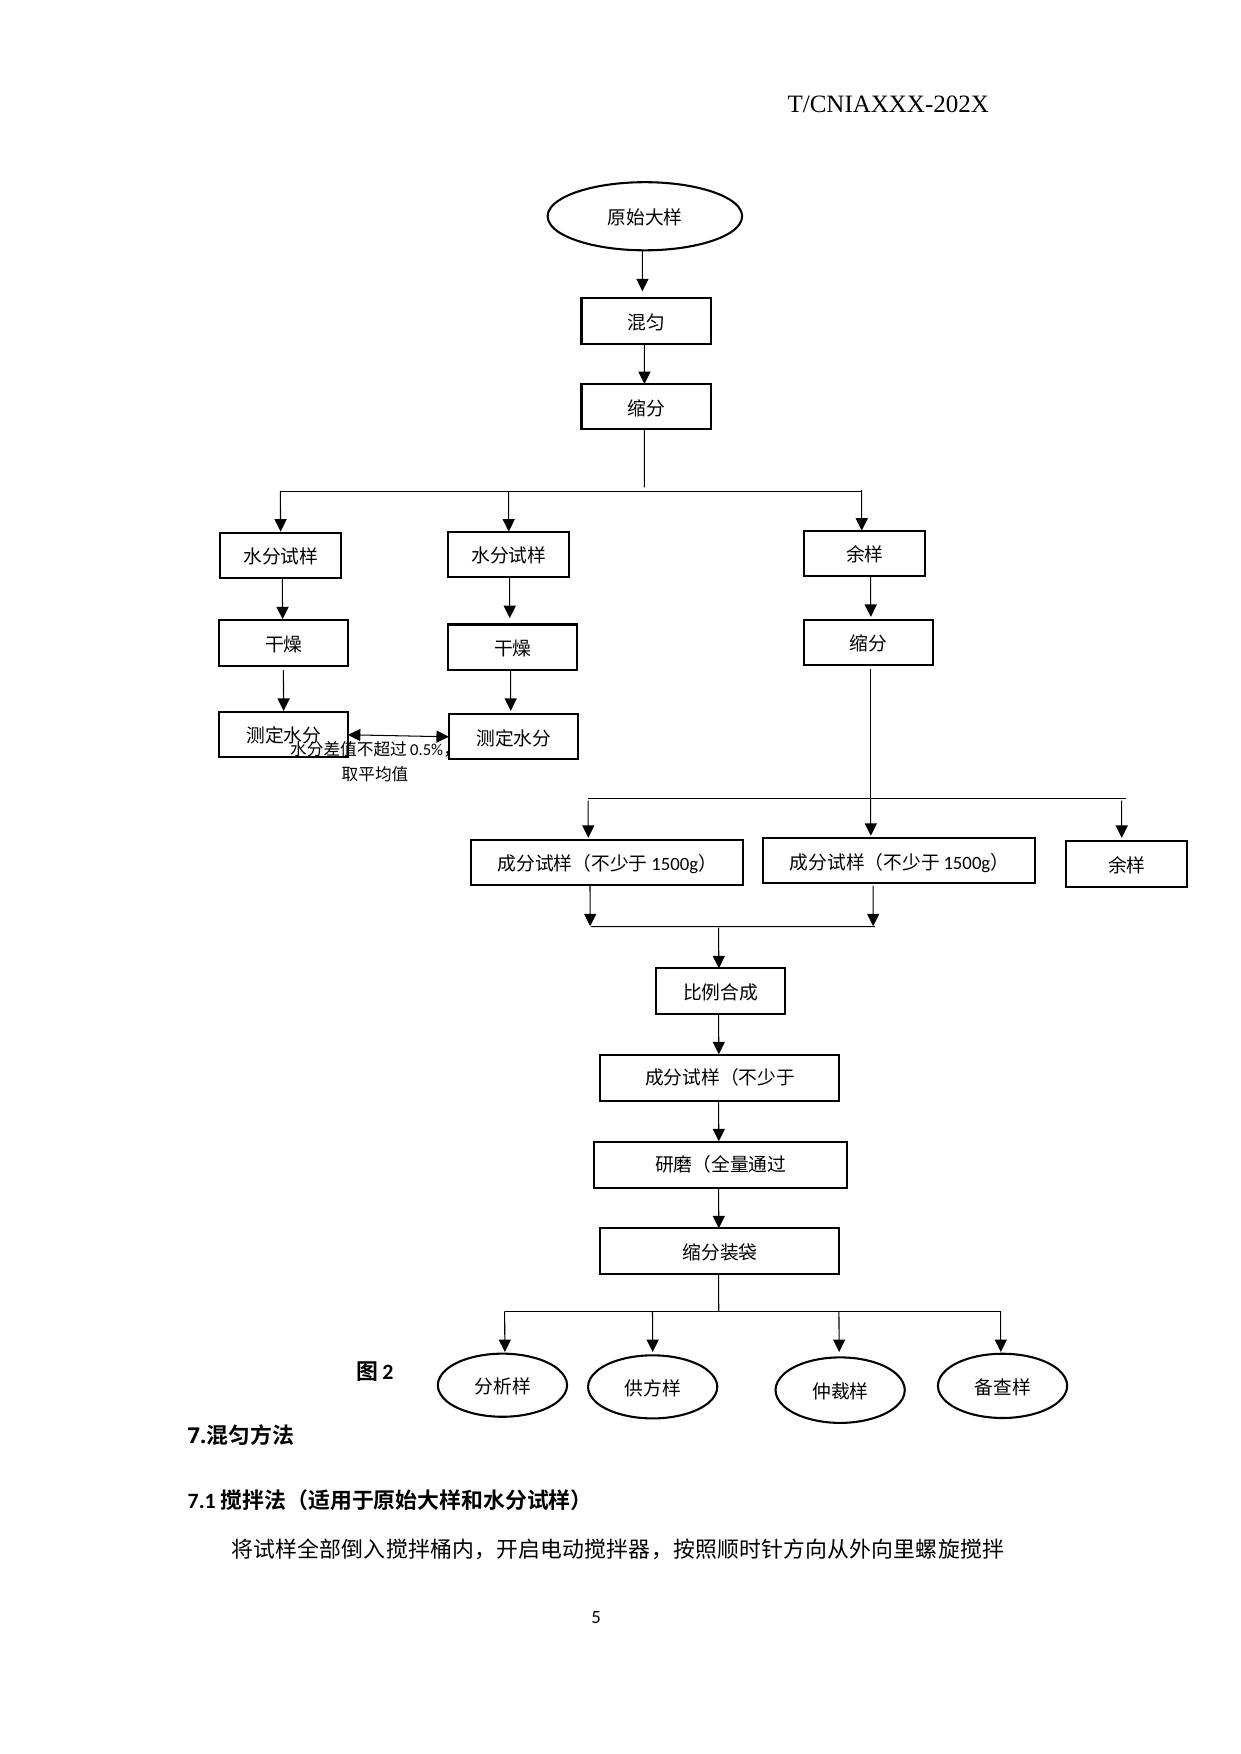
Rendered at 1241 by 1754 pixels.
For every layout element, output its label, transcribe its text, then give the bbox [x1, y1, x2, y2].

text 7.1 搅拌法（适用于原始大样和水分试样） [187, 1483, 1004, 1515]
text 图2 [439, 1355, 565, 1386]
text 图2 [667, 1354, 978, 1386]
text 图2 [528, 1354, 638, 1386]
subtitle 7.混匀方法 [187, 1418, 1004, 1451]
text 图2 [187, 1354, 477, 1386]
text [187, 1531, 1004, 1564]
text 图2 [590, 1357, 715, 1386]
text 图2 [940, 1355, 1004, 1386]
